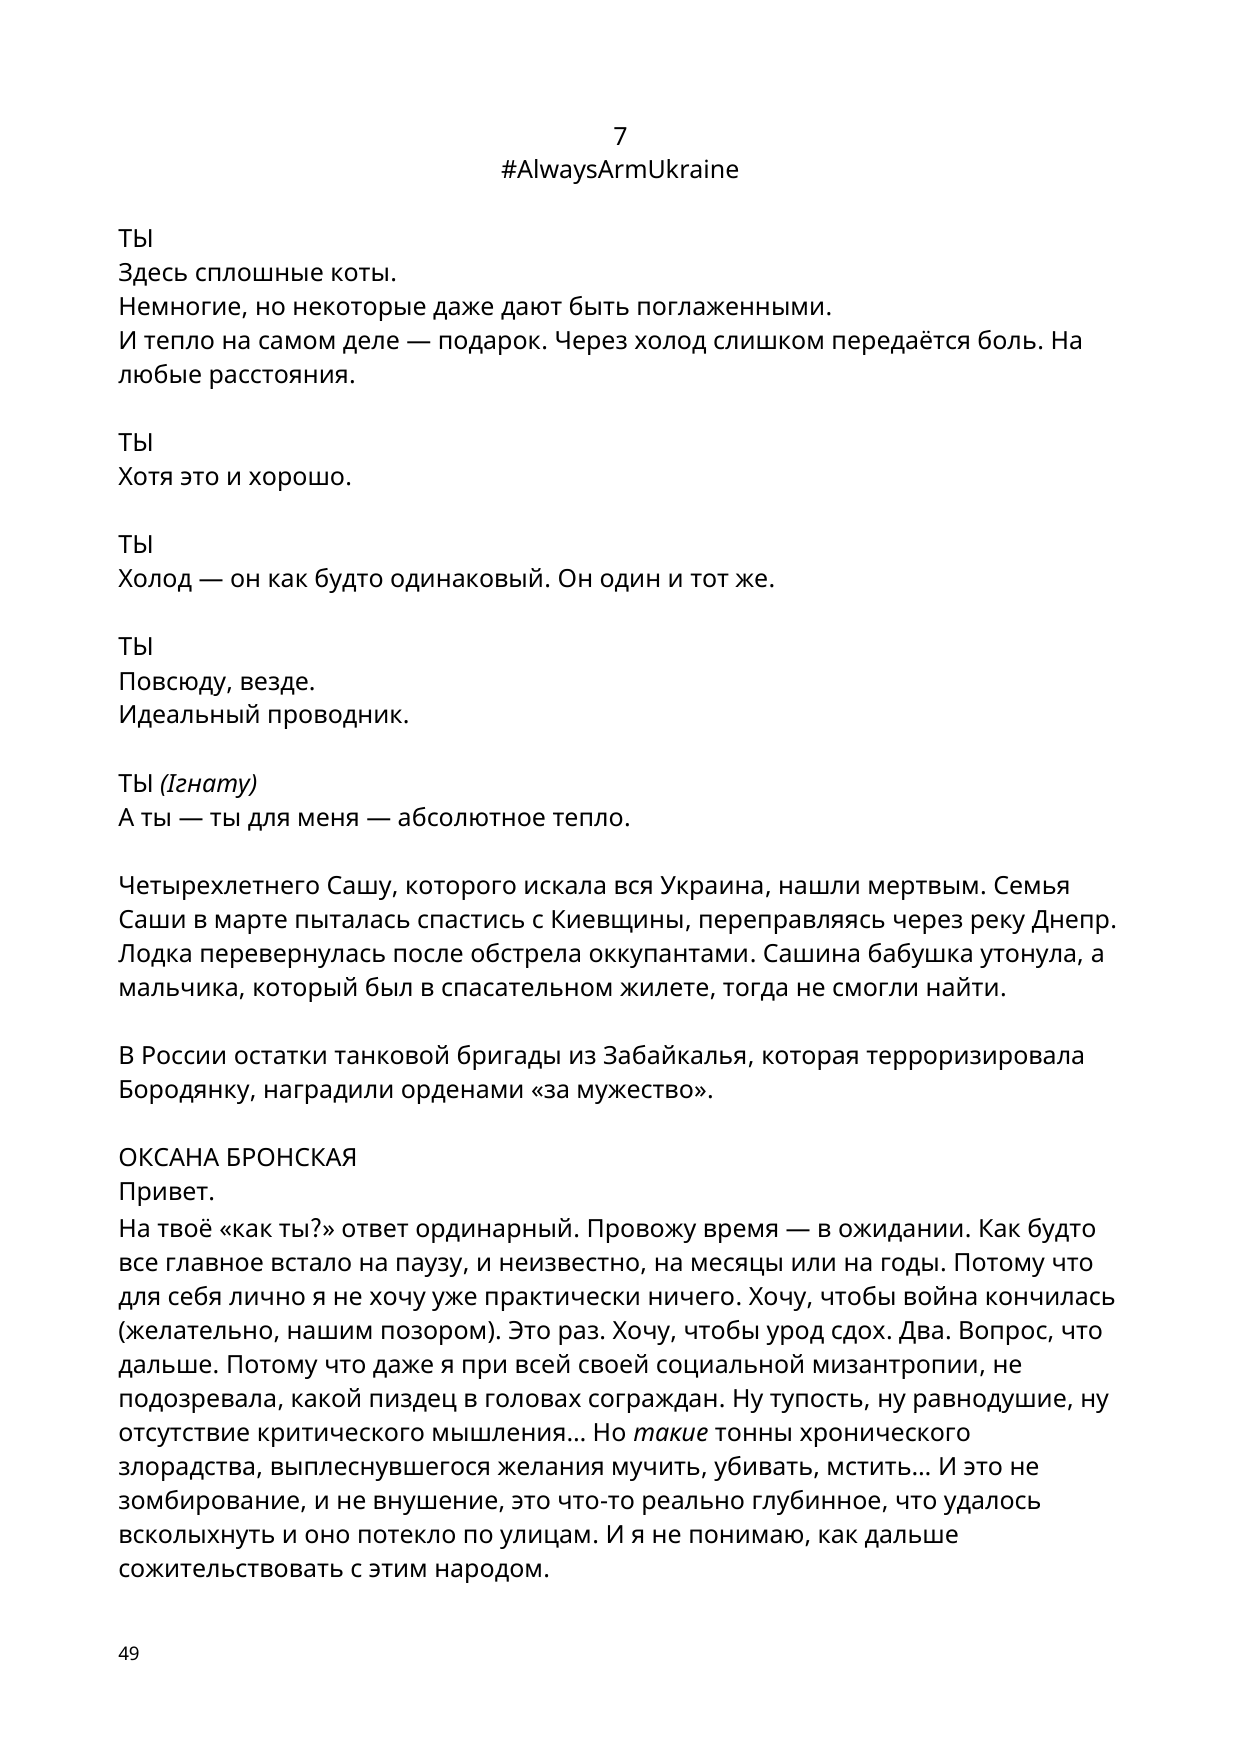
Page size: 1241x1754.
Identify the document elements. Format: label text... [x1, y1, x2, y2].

text ТЫ [118, 425, 1122, 459]
text ТЫ [118, 527, 1122, 561]
text А ты — ты для меня — абсолютное тепло. [118, 799, 1122, 833]
text Идеальный проводник. [118, 697, 1122, 731]
text ОКСАНА БРОНСКАЯ [118, 1140, 1122, 1174]
text 7 [118, 118, 1122, 152]
text Привет. [118, 1174, 1122, 1208]
text В России остатки танковой бригады из Забайкалья, которая терроризировала Бородянку, наградили орденами «за мужество». [118, 1038, 1122, 1106]
text ТЫ [118, 629, 1122, 663]
text Четырехлетнего Сашу, которого искала вся Украина, нашли мертвым. Семья Саши в марте пыталась спастись с Киевщины, переправляясь через реку Днепр. Лодка перевернулась после обстрела оккупантами. Сашина бабушка утонула, а мальчика, который был в спасательном жилете, тогда не смогли найти. [118, 867, 1122, 1004]
text Немногие, но некоторые даже дают быть поглаженными. [118, 288, 1122, 322]
text ТЫ (Iгнату) [118, 765, 1122, 799]
text #AlwaysArmUkraine [118, 152, 1122, 186]
text На твоё «как ты?» ответ ординарный. Провожу время — в ожидании. Как будто все главное встало на паузу, и неизвестно, на месяцы или на годы. Потому что для себя лично я не хочу уже практически ничего. Хочу, чтобы война кончилась (желательно, нашим позором). Это раз. Хочу, чтобы урод сдох. Два. Вопрос, что дальше. Потому что даже я при всей своей социальной мизантропии, не подозревала, какой пиздец в головах сограждан. Ну тупость, ну равнодушие, ну отсутствие критического мышления… Но такие тонны хронического злорадства, выплеснувшегося желания мучить, убивать, мстить… И это не зомбирование, и не внушение, это что-то реально глубинное, что удалось всколыхнуть и оно потекло по улицам. И я не понимаю, как дальше сожительствовать с этим народом. [118, 1208, 1122, 1585]
text Повсюду, везде. [118, 663, 1122, 697]
text И тепло на самом деле — подарок. Через холод слишком передаётся боль. На любые расстояния. [118, 322, 1122, 391]
text Здесь сплошные коты. [118, 254, 1122, 288]
text Хотя это и хорошо. [118, 459, 1122, 493]
text ТЫ [118, 220, 1122, 254]
text Холод — он как будто одинаковый. Он один и тот же. [118, 561, 1122, 595]
